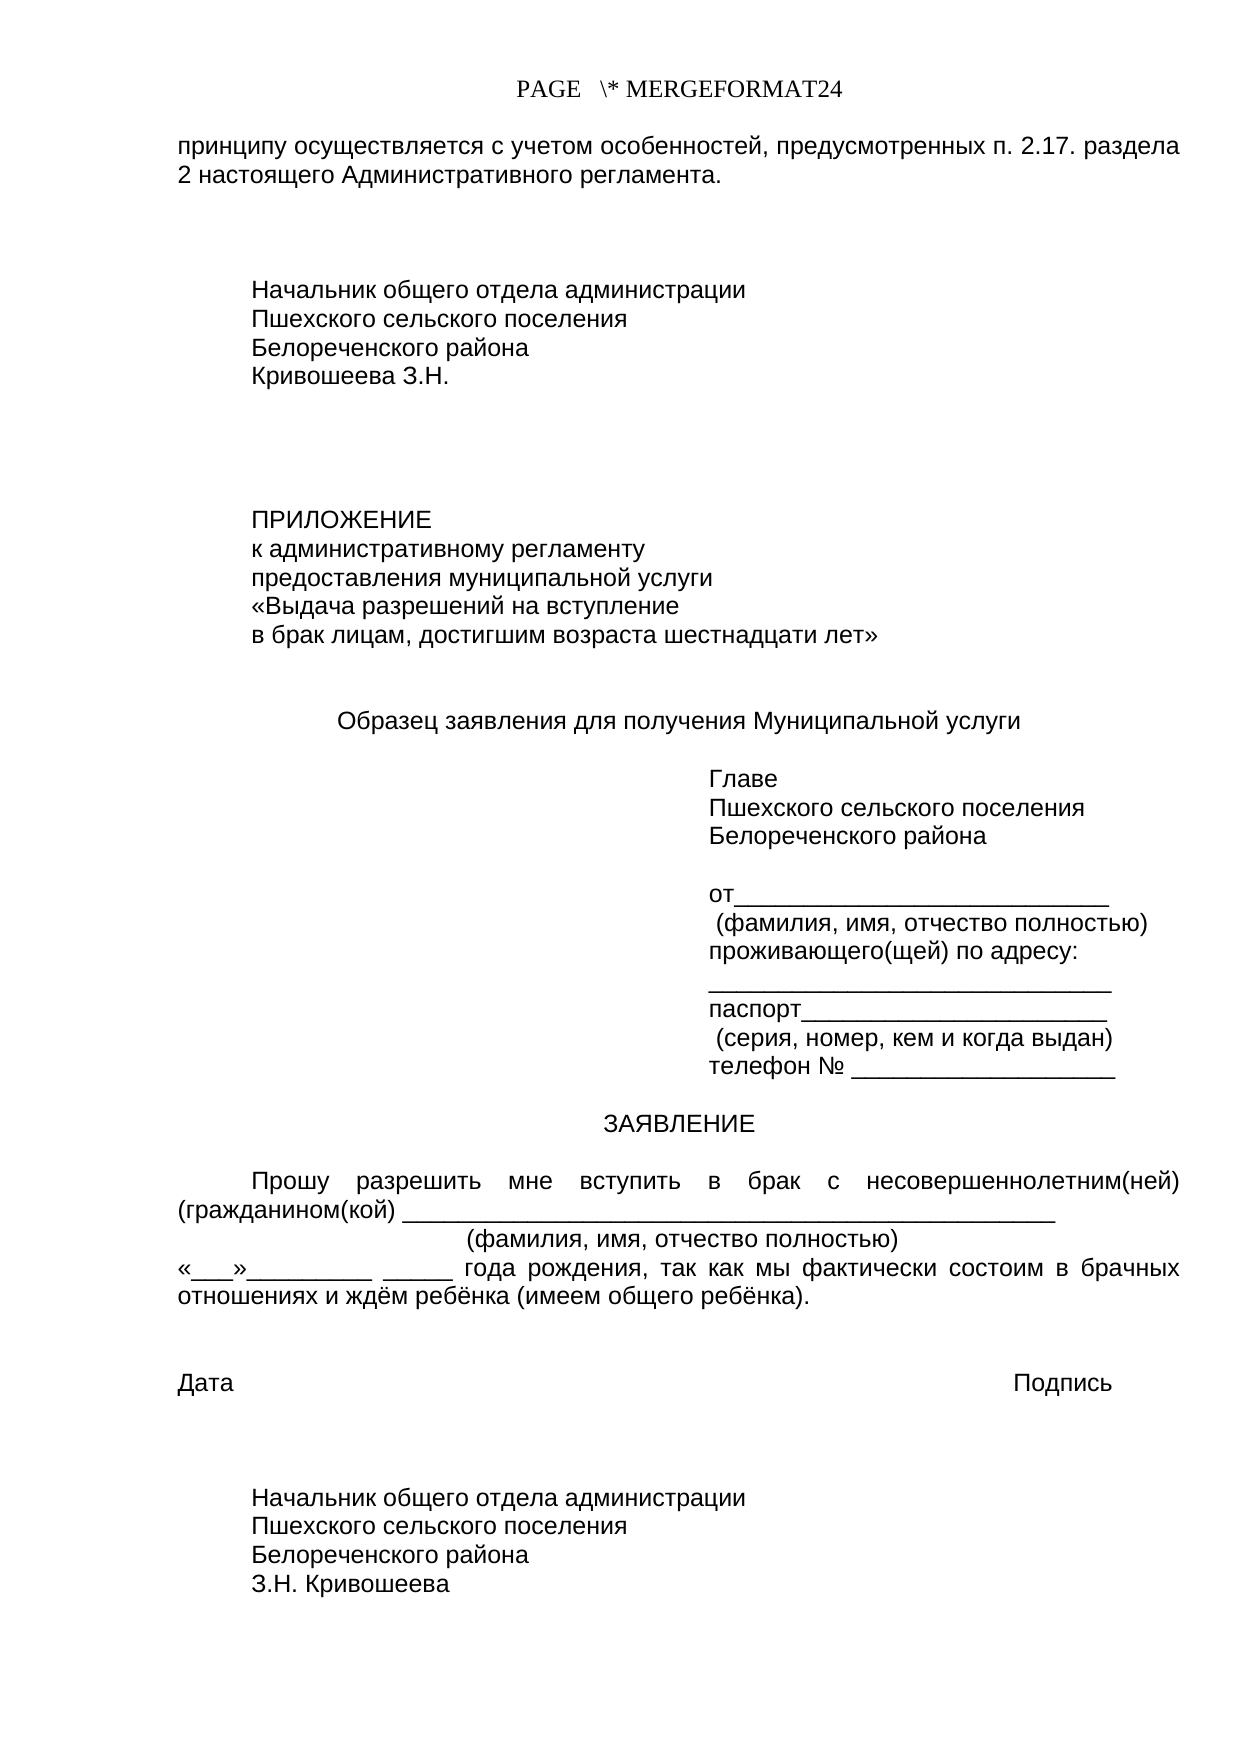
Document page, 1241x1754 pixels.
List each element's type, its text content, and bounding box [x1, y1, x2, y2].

text «Выдача разрешений на вступление [251, 591, 1181, 620]
text Белореченского района [709, 821, 1181, 850]
text ЗАЯВЛЕНИЕ [177, 1109, 1181, 1138]
text Прошу разрешить мне вступить в брак с несовершеннолетним(ней) (гражданином(кой) _______________________________________________ [177, 1166, 1181, 1224]
text З.Н. Кривошеева [251, 1569, 1181, 1598]
text предоставления муниципальной услуги [251, 563, 1181, 591]
text к административному регламенту [251, 534, 1181, 563]
text Белореченского района [251, 1540, 1181, 1569]
text Пшехского сельского поселения [709, 793, 1181, 821]
text (фамилия, имя, отчество полностью) [177, 1224, 1181, 1253]
text Пшехского сельского поселения [251, 304, 1181, 333]
text паспорт______________________ [709, 994, 1181, 1023]
text Начальник общего отдела администрации [251, 275, 1181, 304]
text Главе [709, 764, 1181, 793]
text проживающего(щей) по адресу: [709, 936, 1181, 965]
text (фамилия, имя, отчество полностью) [709, 908, 1181, 936]
text в брак лицам, достигшим возраста шестнадцати лет» [251, 620, 1181, 649]
text Кривошеева З.Н. [251, 361, 1181, 390]
text _____________________________ [709, 965, 1181, 994]
text Белореченского района [251, 333, 1181, 361]
text Дата Подпись [177, 1368, 1181, 1396]
text ПРИЛОЖЕНИЕ [251, 505, 1181, 534]
text «___»_________ _____ года рождения, так как мы фактически состоим в брачных отношениях и ждём ребёнка (имеем общего ребёнка). [177, 1253, 1181, 1310]
text (серия, номер, кем и когда выдан) [709, 1023, 1181, 1051]
text телефон № ___________________ [709, 1051, 1181, 1080]
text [177, 131, 1181, 189]
text Пшехского сельского поселения [251, 1511, 1181, 1540]
text от___________________________ [709, 879, 1181, 908]
text Образец заявления для получения Муниципальной услуги [177, 706, 1181, 735]
text Начальник общего отдела администрации [251, 1483, 1181, 1511]
